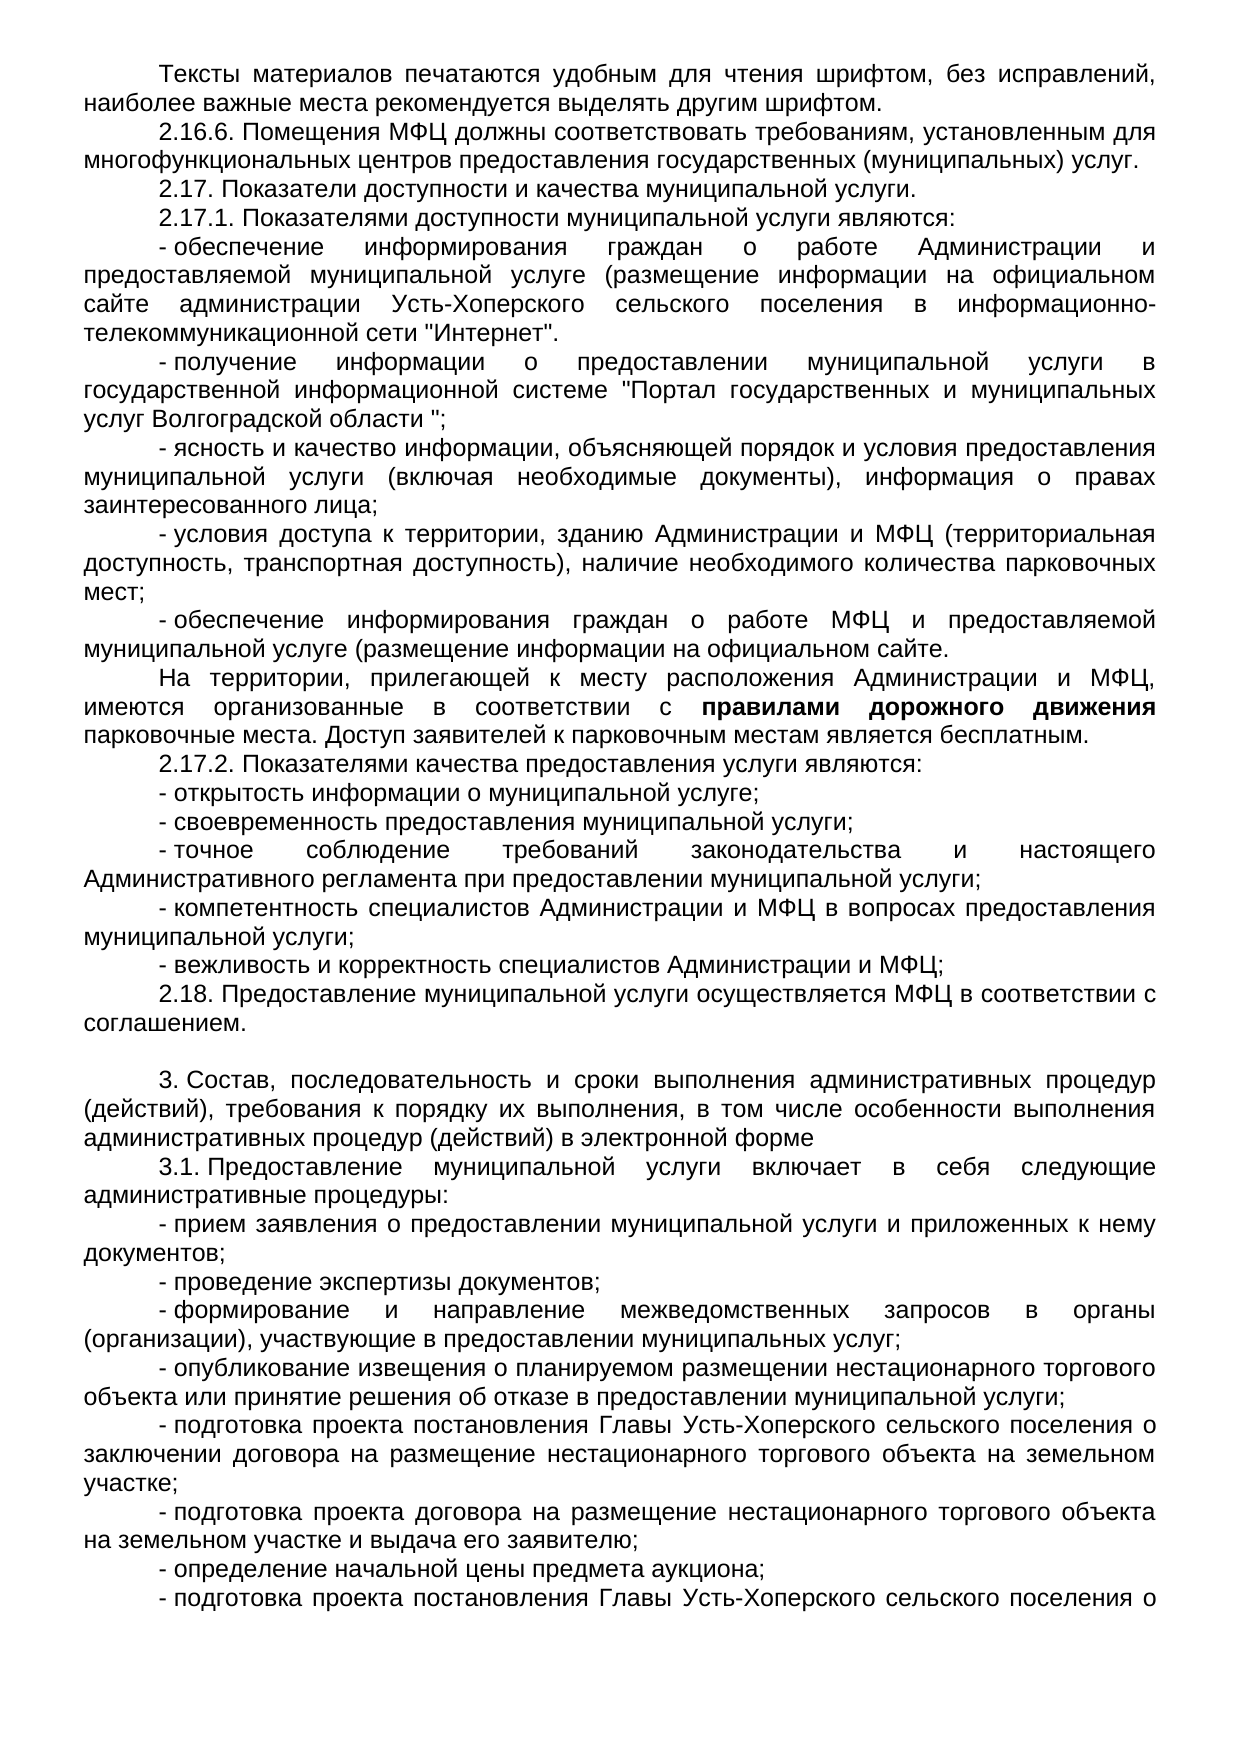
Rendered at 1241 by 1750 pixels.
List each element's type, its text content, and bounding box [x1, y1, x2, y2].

text 2.16.6. Помещения МФЦ должны соответствовать требованиям, установленным для многофункциональных центров предоставления государственных (муниципальных) услуг. [83, 117, 1157, 174]
text - вежливость и корректность специалистов Администрации и МФЦ; [83, 950, 1157, 979]
text - определение начальной цены предмета аукциона; [83, 1554, 1157, 1583]
text 3.1. Предоставление муниципальной услуги включает в себя следующие административные процедуры: [83, 1152, 1157, 1209]
text Тексты материалов печатаются удобным для чтения шрифтом, без исправлений, наиболее важные места рекомендуется выделять другим шрифтом. [83, 59, 1157, 117]
text - открытость информации о муниципальной услуге; [83, 778, 1157, 807]
text - точное соблюдение требований законодательства и настоящего Административного регламента при предоставлении муниципальной услуги; [83, 835, 1157, 893]
text - получение информации о предоставлении муниципальной услуги в государственной информационной системе "Портал государственных и муниципальных услуг Волгоградской области "; [83, 347, 1157, 433]
text 2.18. Предоставление муниципальной услуги осуществляется МФЦ в соответствии с соглашением. [83, 979, 1157, 1037]
text 3. Состав, последовательность и сроки выполнения административных процедур (действий), требования к порядку их выполнения, в том числе особенности выполнения административных процедур (действий) в электронной форме [83, 1065, 1157, 1152]
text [83, 1583, 1157, 1612]
text - опубликование извещения о планируемом размещении нестационарного торгового объекта или принятие решения об отказе в предоставлении муниципальной услуги; [83, 1353, 1157, 1410]
text На территории, прилегающей к месту расположения Администрации и МФЦ, имеются организованные в соответствии с правилами дорожного движения парковочные места. Доступ заявителей к парковочным местам является бесплатным. [83, 663, 1157, 749]
text - проведение экспертизы документов; [83, 1267, 1157, 1295]
text - ясность и качество информации, объясняющей порядок и условия предоставления муниципальной услуги (включая необходимые документы), информация о правах заинтересованного лица; [83, 433, 1157, 519]
text - формирование и направление межведомственных запросов в органы (организации), участвующие в предоставлении муниципальных услуг; [83, 1295, 1157, 1353]
text - прием заявления о предоставлении муниципальной услуги и приложенных к нему документов; [83, 1209, 1157, 1267]
text - компетентность специалистов Администрации и МФЦ в вопросах предоставления муниципальной услуги; [83, 893, 1157, 950]
text - условия доступа к территории, зданию Администрации и МФЦ (территориальная доступность, транспортная доступность), наличие необходимого количества парковочных мест; [83, 519, 1157, 605]
text - подготовка проекта постановления Главы Усть-Хоперского сельского поселения о заключении договора на размещение нестационарного торгового объекта на земельном участке; [83, 1410, 1157, 1497]
text 2.17.1. Показателями доступности муниципальной услуги являются: [83, 203, 1157, 232]
text 2.17.2. Показателями качества предоставления услуги являются: [83, 749, 1157, 778]
text - подготовка проекта договора на размещение нестационарного торгового объекта на земельном участке и выдача его заявителю; [83, 1497, 1157, 1554]
text 2.17. Показатели доступности и качества муниципальной услуги. [83, 174, 1157, 203]
text - своевременность предоставления муниципальной услуги; [83, 807, 1157, 835]
text - обеспечение информирования граждан о работе МФЦ и предоставляемой муниципальной услуге (размещение информации на официальном сайте. [83, 605, 1157, 663]
text - обеспечение информирования граждан о работе Администрации и предоставляемой муниципальной услуге (размещение информации на официальном сайте администрации Усть-Хоперского сельского поселения в информационно-телекоммуникационной сети "Интернет". [83, 232, 1157, 347]
